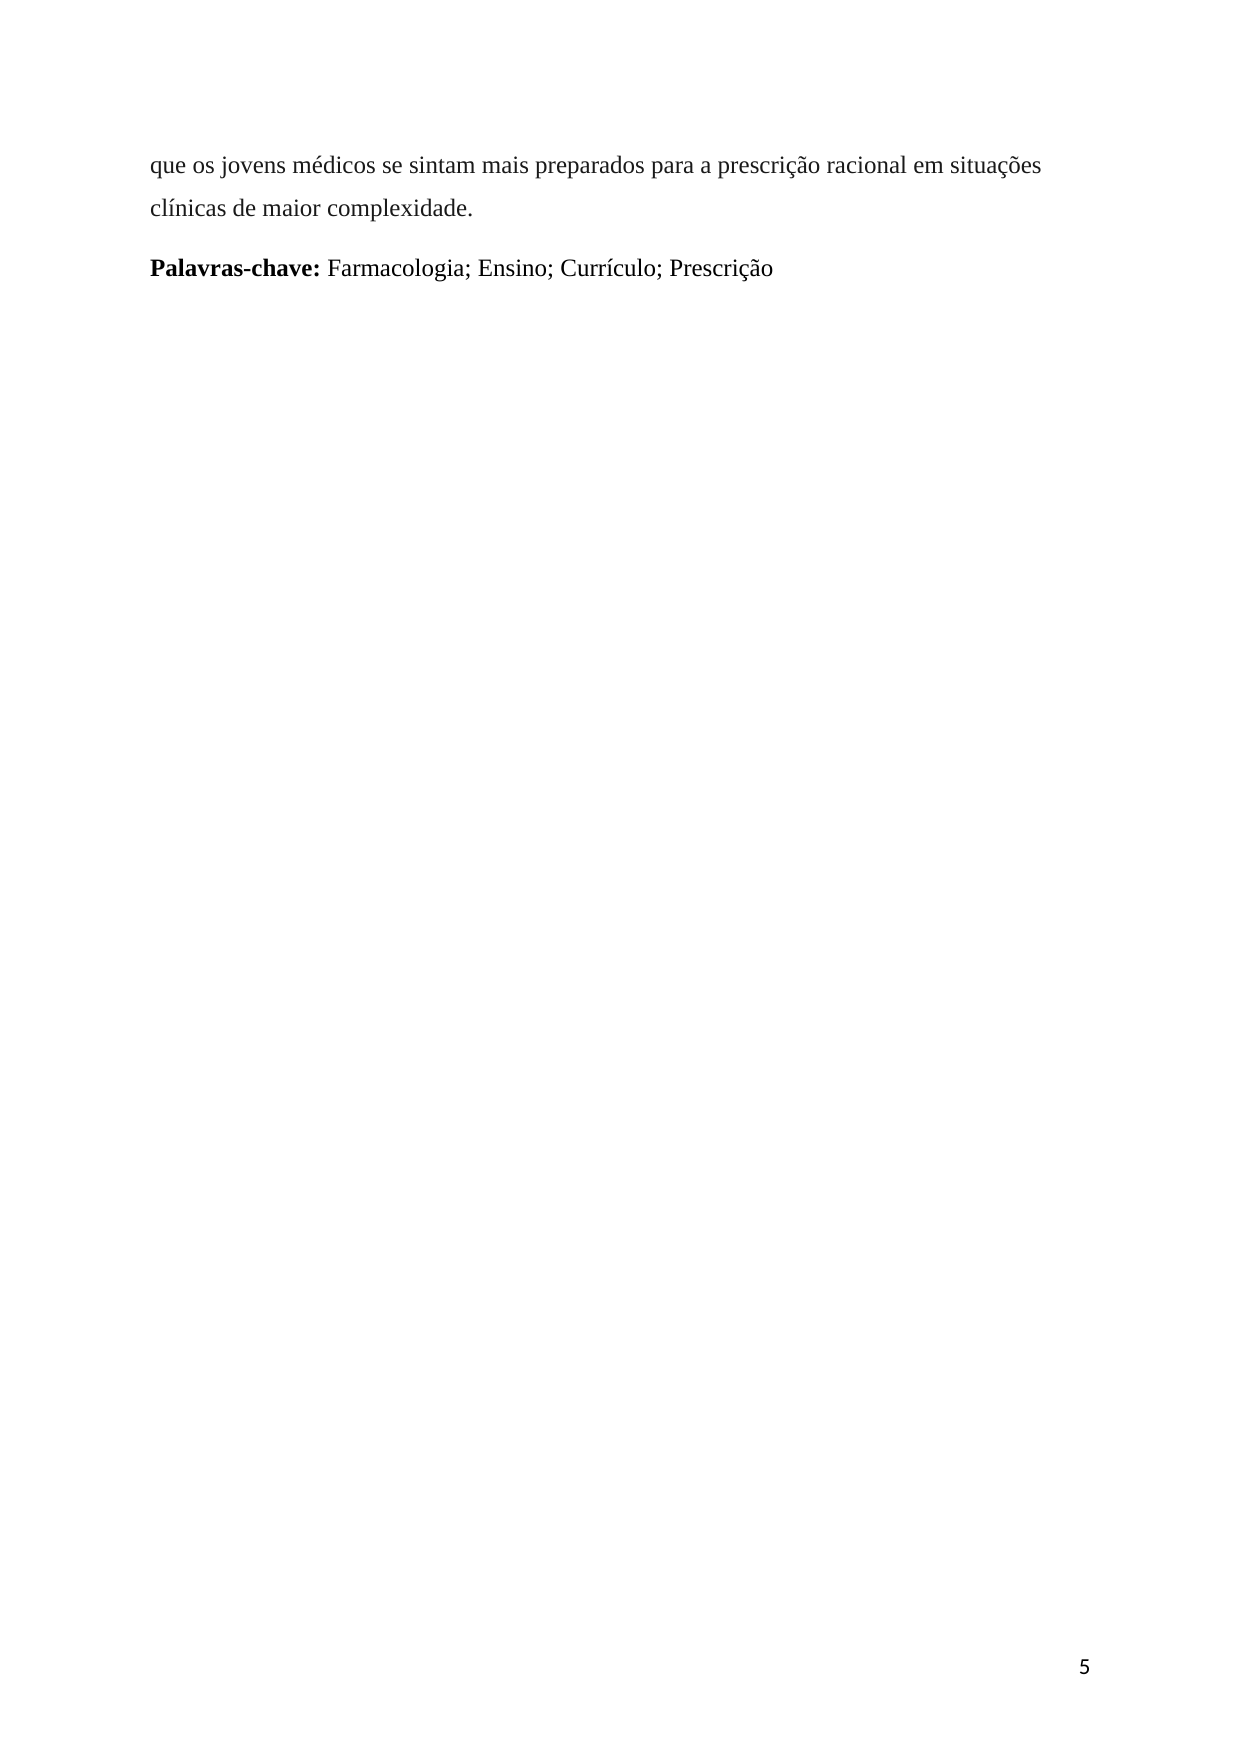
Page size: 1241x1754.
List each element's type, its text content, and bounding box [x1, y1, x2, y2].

text Palavras-chave: Farmacologia; Ensino; Currículo; Prescrição [150, 253, 1090, 282]
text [150, 150, 1090, 222]
